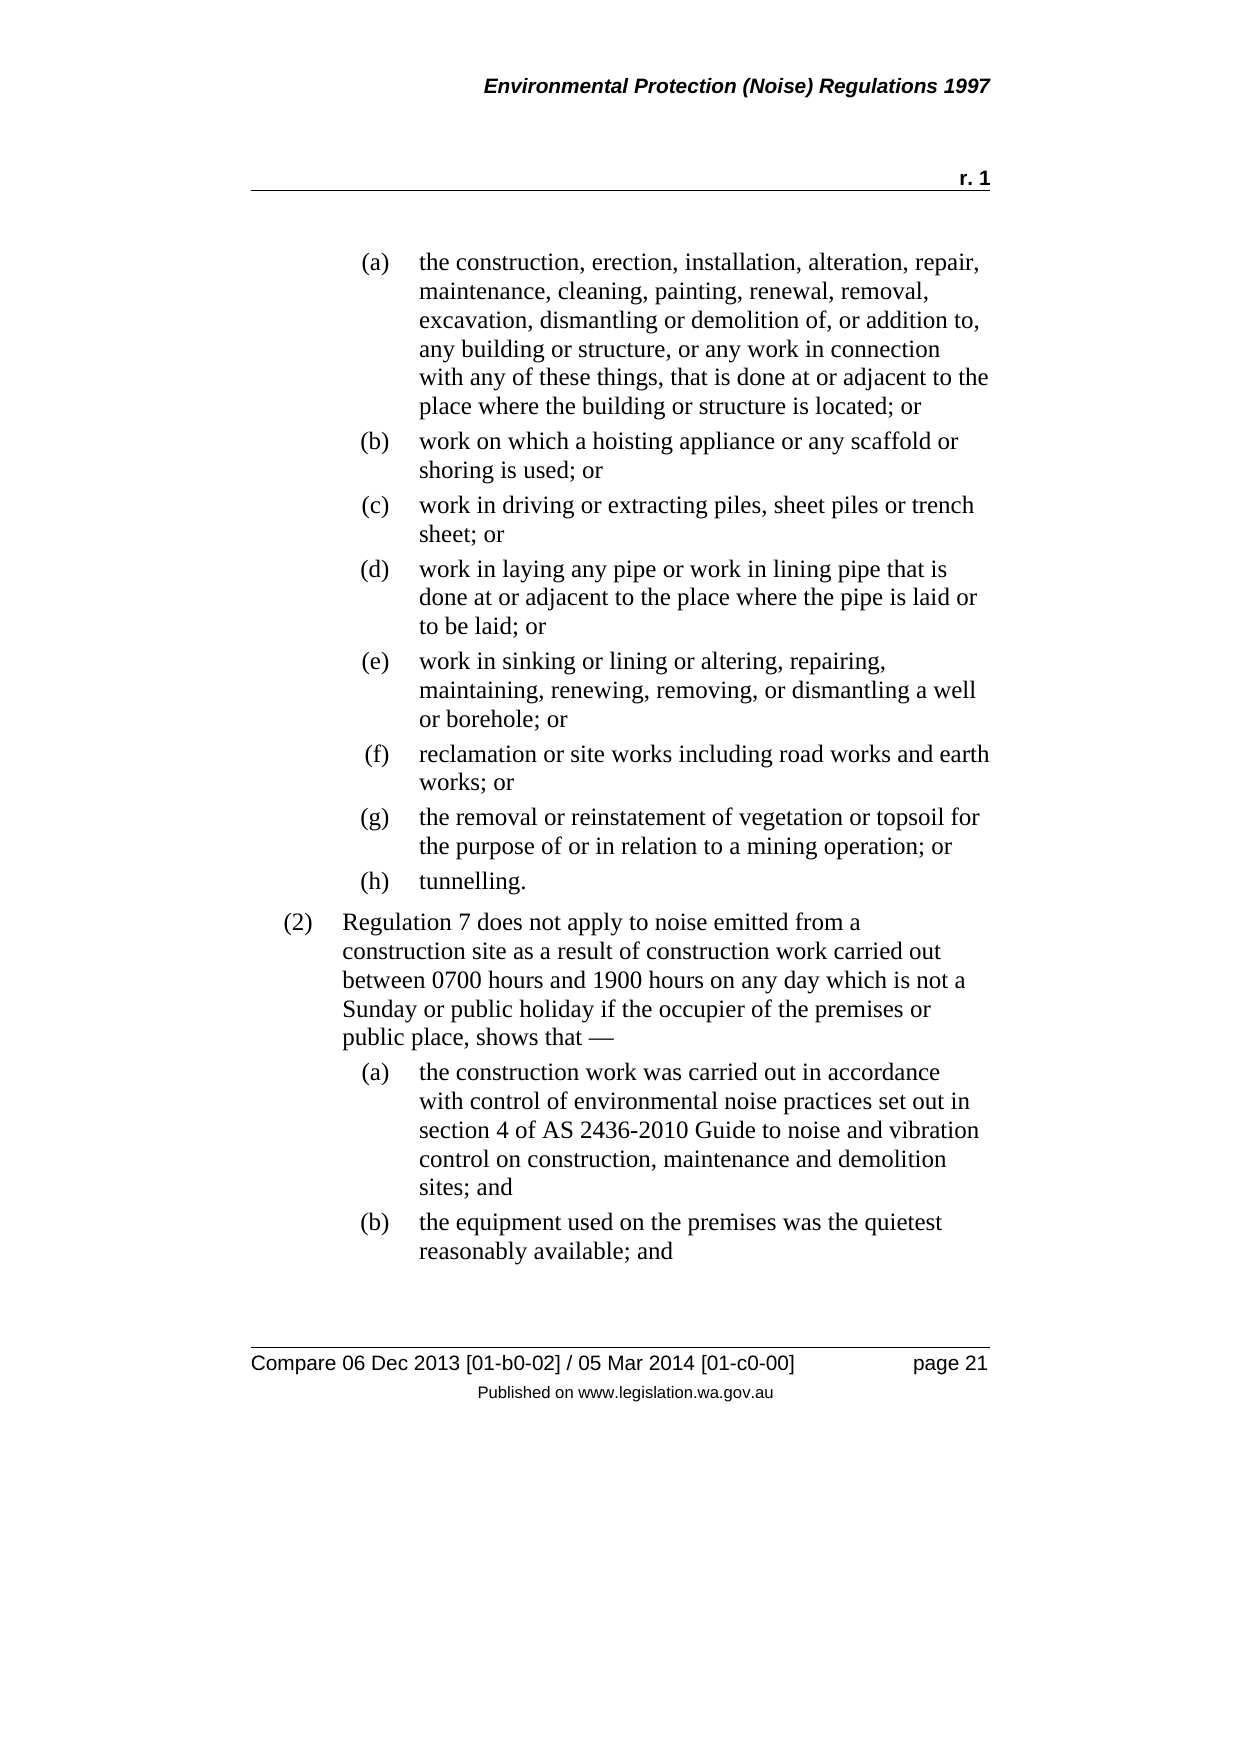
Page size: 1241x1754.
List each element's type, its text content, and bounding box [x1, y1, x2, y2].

text (h) tunnelling. [251, 866, 990, 895]
text (c) work in driving or extracting piles, sheet piles or trench sheet; or [251, 490, 990, 547]
text (d) work in laying any pipe or work in lining pipe that is done at or adjacent to the place where the pipe is laid or to be laid; or [251, 554, 990, 640]
text (e) work in sinking or lining or altering, repairing, maintaining, renewing, removing, or dismantling a well or borehole; or [251, 646, 990, 732]
text (2) Regulation 7 does not apply to noise emitted from a construction site as a result of construction work carried out between 0700 hours and 1900 hours on any day which is not a Sunday or public holiday if the occupier of the premises or public place, shows that — [251, 907, 990, 1051]
text (b) work on which a hoisting appliance or any scaffold or shoring is used; or [251, 426, 990, 484]
text (a) the construction, erection, installation, alteration, repair, maintenance, cleaning, painting, renewal, removal, excavation, dismantling or demolition of, or addition to, any building or structure, or any work in connection with any of these things, that is done at or adjacent to the place where the building or structure is located; or [251, 247, 990, 420]
text (a) the construction work was carried out in accordance with control of environmental noise practices set out in section 4 of AS 2436-2010 Guide to noise and vibration control on construction, maintenance and demolition sites; and [251, 1057, 990, 1201]
text (f) reclamation or site works including road works and earth works; or [251, 739, 990, 796]
text (g) the removal or reinstatement of vegetation or topsoil for the purpose of or in relation to a mining operation; or [251, 802, 990, 860]
text (b) the equipment used on the premises was the quietest reasonably available; and [251, 1207, 990, 1265]
